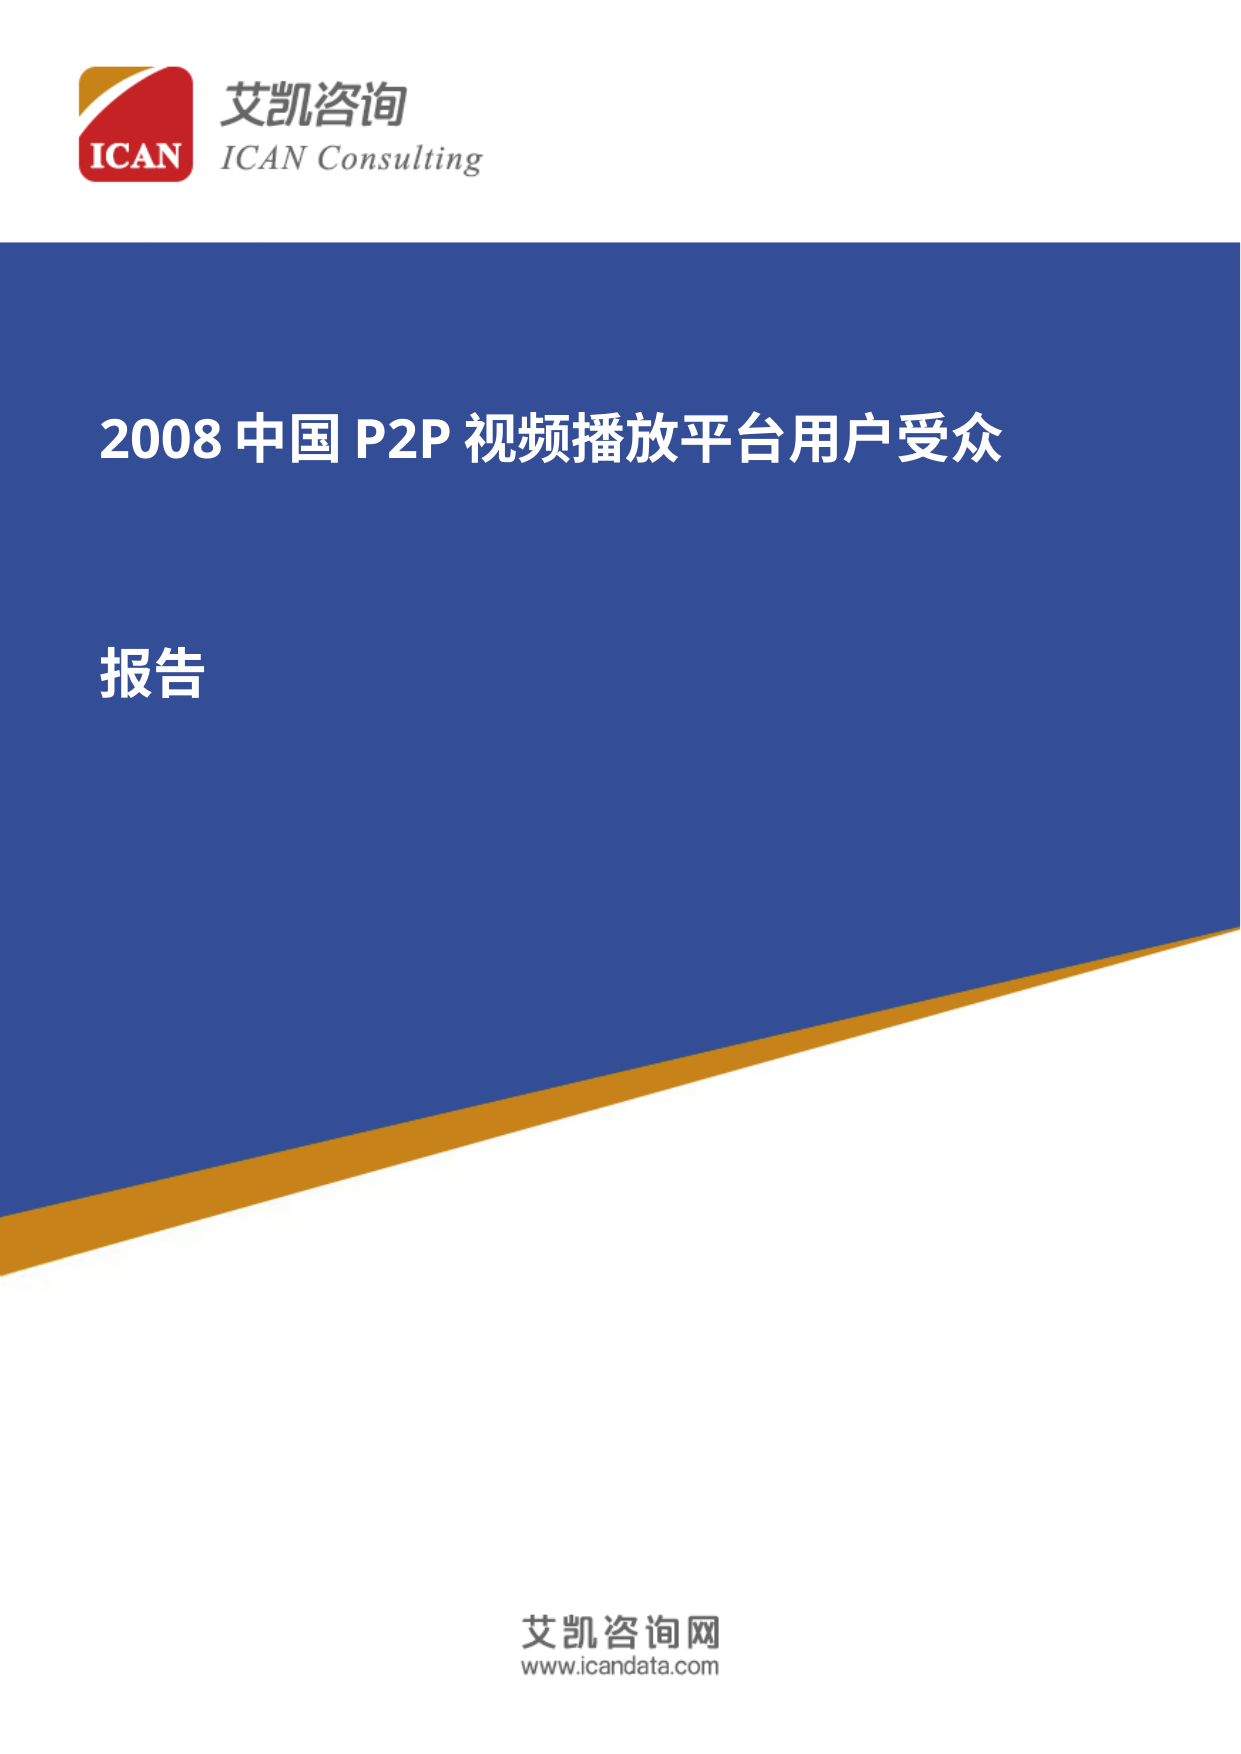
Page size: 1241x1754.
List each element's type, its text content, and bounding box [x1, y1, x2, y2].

subtitle 2008中国P2P视频播放平台用户受众报告 [99, 386, 1053, 718]
picture [0, 5, 1241, 1754]
